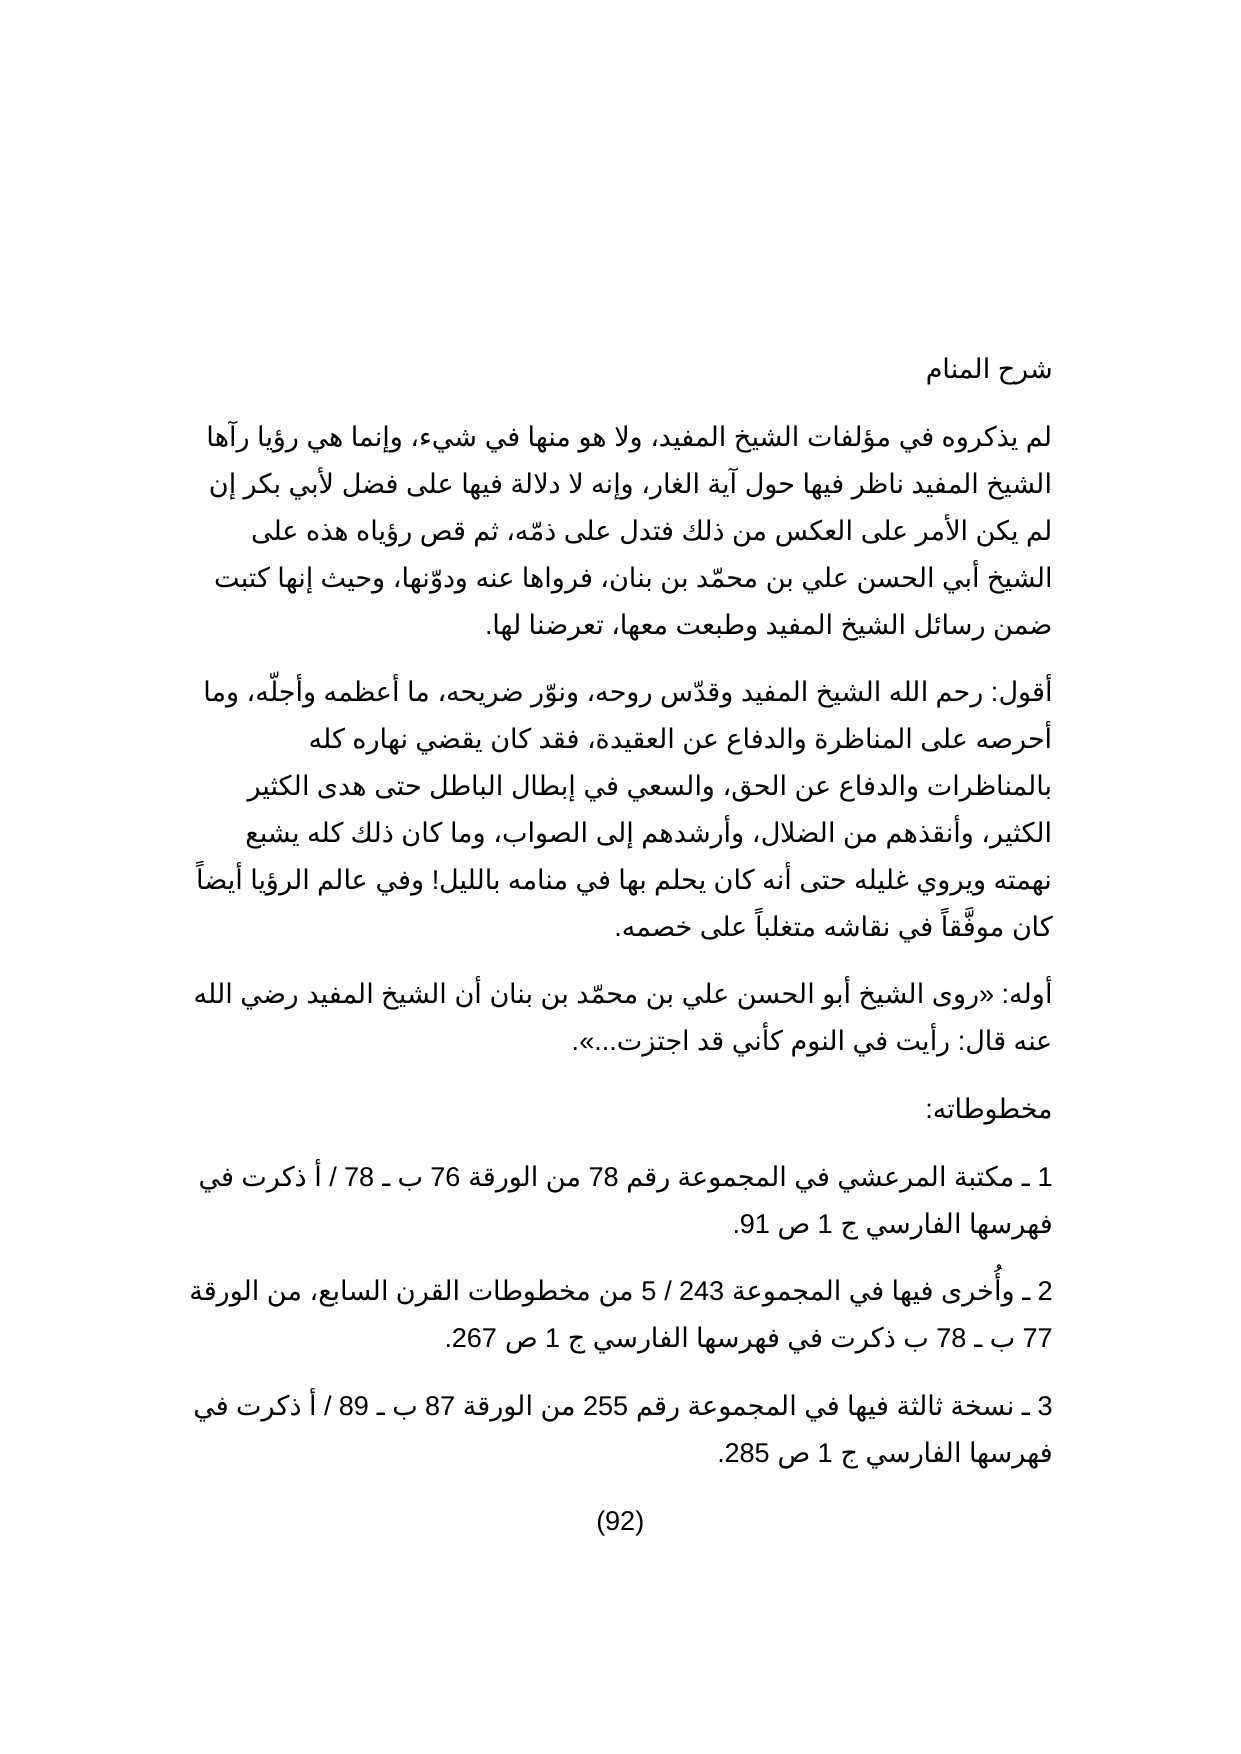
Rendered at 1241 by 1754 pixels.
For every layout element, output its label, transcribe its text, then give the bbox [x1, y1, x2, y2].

text أقول: رحم الله الشيخ المفيد وقدّس روحه، ونوّر ضريحه، ما أعظمه وأجلّه، وما أحرصه على المناظرة والدفاع عن العقيدة، فقد كان يقضي نهاره كله بالمناظرات والدفاع عن الحق، والسعي في إبطال الباطل حتى هدى الكثير الكثير، وأنقذهم من الضلال، وأرشدهم إلى الصواب، وما كان ذلك كله يشبع نهمته ويروي غليله حتى أنه كان يحلم بها في منامه بالليل! وفي عالم الرؤيا أيضاً كان موفَّقاً في نقاشه متغلباً على خصمه. [187, 676, 1053, 942]
text شرح المنام [187, 353, 1053, 385]
text 3 ـ نسخة ثالثة فيها في المجموعة رقم 255 من الورقة 87 ب ـ 89 / أ ذكرت في فهرسها الفارسي ج 1 ص 285. [187, 1390, 1053, 1468]
text (92) [187, 1504, 1053, 1536]
text أوله: «روى الشيخ أبو الحسن علي بن محمّد بن بنان أن الشيخ المفيد رضي الله عنه قال: رأيت في النوم كأني قد اجتزت...». [187, 978, 1053, 1057]
text لم يذكروه في مؤلفات الشيخ المفيد، ولا هو منها في شيء، وإنما هي رؤيا رآها الشيخ المفيد ناظر فيها حول آية الغار، وإنه لا دلالة فيها على فضل لأبي بكر إن لم يكن الأمر على العكس من ذلك فتدل على ذمّه، ثم قص رؤياه هذه على الشيخ أبي الحسن علي بن محمّد بن بنان، فرواها عنه ودوّنها، وحيث إنها كتبت ضمن رسائل الشيخ المفيد وطبعت معها، تعرضنا لها. [187, 421, 1053, 640]
text 1 ـ مكتبة المرعشي في المجموعة رقم 78 من الورقة 76 ب ـ 78 / أ ذكرت في فهرسها الفارسي ج 1 ص 91. [187, 1161, 1053, 1239]
text مخطوطاته: [187, 1093, 1053, 1124]
text 2 ـ وأُخرى فيها في المجموعة 243 / 5 من مخطوطات القرن السابع، من الورقة 77 ب ـ 78 ب ذكرت في فهرسها الفارسي ج 1 ص 267. [187, 1275, 1053, 1353]
